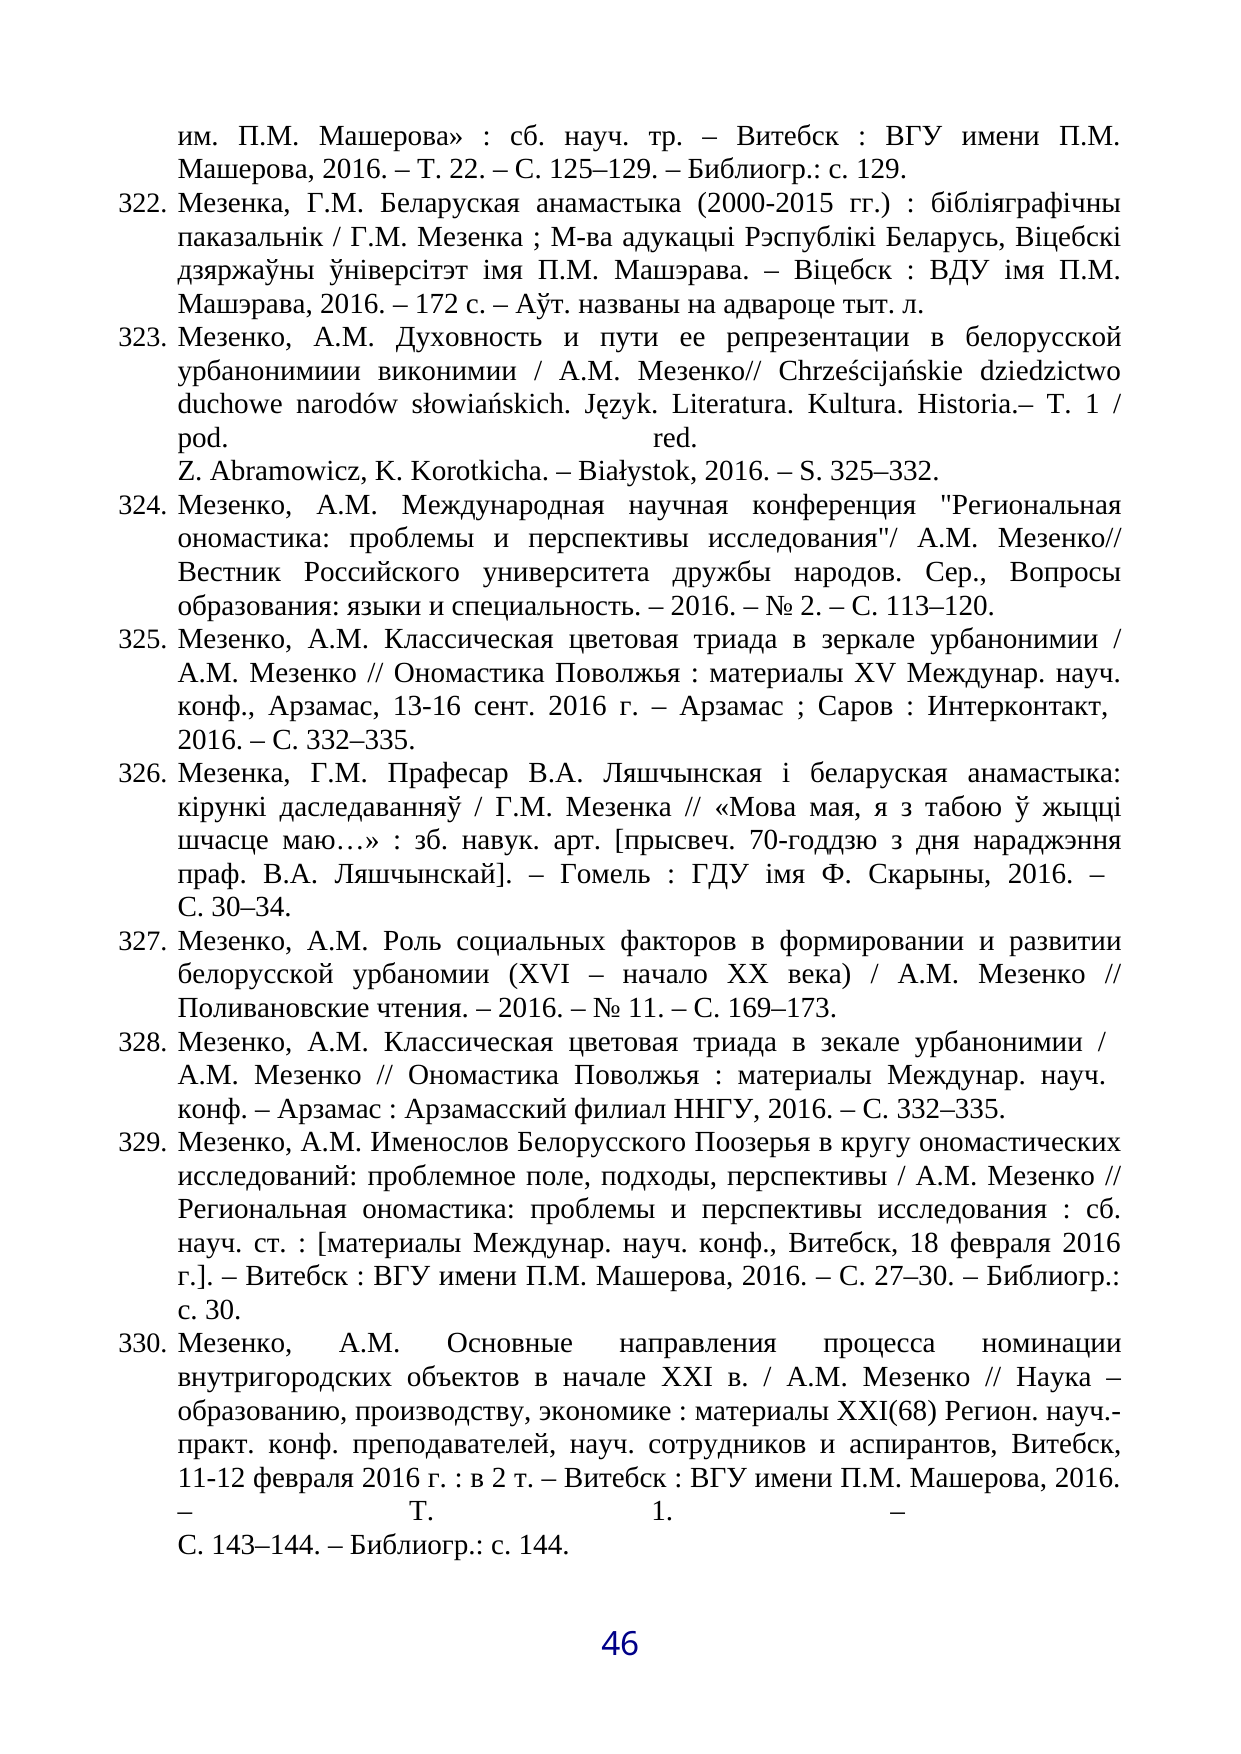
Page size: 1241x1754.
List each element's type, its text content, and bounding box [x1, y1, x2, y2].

list Мезенко, А.М. Именослов Белорусского Поозерья в кругу ономастических исследований: проблемное поле, подходы, перспективы / А.М. Мезенко // Региональная ономастика: проблемы и перспективы исследования : сб. науч. ст. : [материалы Междунар. науч. конф., Витебск, 18 февраля 2016 г.]. – Витебск : ВГУ имени П.М. Машерова, 2016. – С. 27–30. – Библиогр.: с. 30. [118, 1124, 1122, 1326]
list Мезенко, А.М. Классическая цветовая триада в зекале урбанонимии / А.М. Мезенко // Ономастика Поволжья : материалы Междунар. науч. конф. – Арзамас : Арзамасский филиал ННГУ, 2016. – С. 332–335. [118, 1024, 1122, 1124]
list Мезенка, Г.М. Прафесар В.А. Ляшчынская і беларуская анамастыка: кірункі даследаванняў / Г.М. Мезенка // «Мова мая, я з табою ў жыцці шчасце маю…» : зб. навук. арт. [прысвеч. 70-годдзю з дня нараджэння праф. В.А. Ляшчынскай]. – Гомель : ГДУ імя Ф. Скарыны, 2016. – С. 30–34. [118, 755, 1122, 923]
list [118, 118, 1122, 185]
list Мезенко, А.М. Роль социальных факторов в формировании и развитии белорусской урбаномии (XVI – начало ХХ века) / А.М. Мезенко // Поливановские чтения. – 2016. – № 11. – С. 169–173. [118, 923, 1122, 1024]
list Мезенко, А.М. Духовность и пути ее репрезентации в белорусской урбанонимиии виконимии / А.М. Мезенко// Chrześcijańskie dziedzictwo duchowe narodów słowiańskich. Język. Literatura. Kultura. Historia.– T. 1 / pоd. red. Z. Abramowicz, K. Korotkicha. – Białystok, 2016. – S. 325–332. [118, 319, 1122, 487]
list Мезенко, А.М. Классическая цветовая триада в зеркале урбанонимии / А.М. Мезенко // Ономастика Поволжья : материалы XV Междунар. науч. конф., Арзамас, 13-16 сент. 2016 г. – Арзамас ; Саров : Интерконтакт, 2016. – С. 332–335. [118, 621, 1122, 755]
list Мезенко, А.М. Международная научная конференция "Региональная ономастика: проблемы и перспективы исследования"/ А.М. Мезенко// Вестник Российского университета дружбы народов. Сер., Вопросы образования: языки и специальность. – 2016. – № 2. – С. 113–120. [118, 487, 1122, 621]
list Мезенко, А.М. Основные направления процесса номинации внутригородских объектов в начале XXI в. / А.М. Мезенко // Наука – образованию, производству, экономике : материалы XXI(68) Регион. науч.-практ. конф. преподавателей, науч. сотрудников и аспирантов, Витебск, 11-12 февраля 2016 г. : в 2 т. – Витебск : ВГУ имени П.М. Машерова, 2016. – Т. 1. – С. 143–144. – Библиогр.: с. 144. [118, 1326, 1122, 1560]
list Мезенка, Г.М. Беларуская анамастыка (2000-2015 гг.) : бібліяграфічны паказальнік / Г.М. Мезенка ; М-ва адукацыі Рэспублікі Беларусь, Віцебскі дзяржаўны ўніверсітэт імя П.М. Машэрава. – Віцебск : ВДУ імя П.М. Машэрава, 2016. – 172 с. – Аўт. названы на адвароце тыт. л. [118, 185, 1122, 319]
